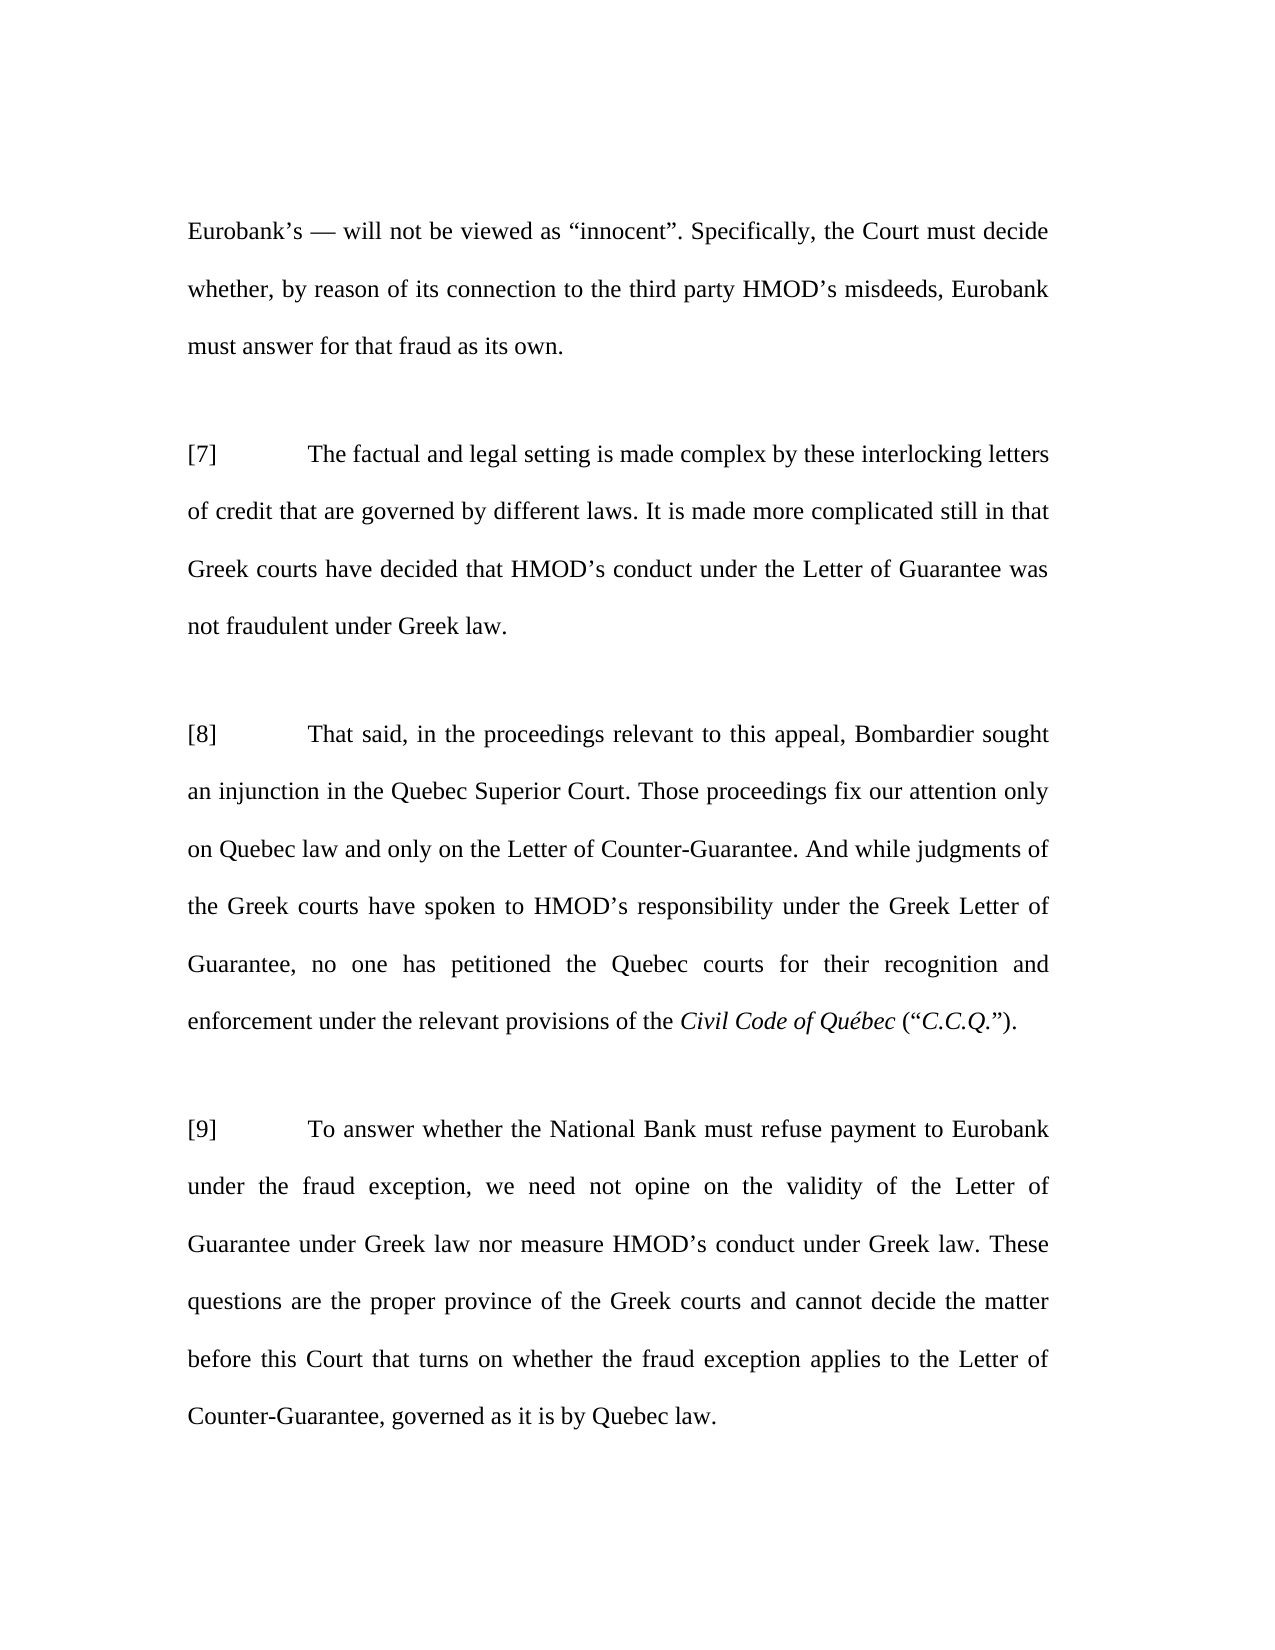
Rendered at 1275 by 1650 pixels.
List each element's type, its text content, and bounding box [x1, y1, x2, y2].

text The factual and legal setting is made complex by these interlocking letters of credit that are governed by different laws. It is made more complicated still in that Greek courts have decided that HMOD’s conduct under the Letter of Guarantee was not fraudulent under Greek law. [187, 439, 1050, 640]
text That said, in the proceedings relevant to this appeal, Bombardier sought an injunction in the Quebec Superior Court. Those proceedings fix our attention only on Quebec law and only on the Letter of Counter-Guarantee. And while judgments of the Greek courts have spoken to HMOD’s responsibility under the Greek Letter of Guarantee, no one has petitioned the Quebec courts for their recognition and enforcement under the relevant provisions of the Civil Code of Québec (“C.C.Q.”). [187, 719, 1050, 1035]
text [187, 216, 1050, 360]
text To answer whether the National Bank must refuse payment to Eurobank under the fraud exception, we need not opine on the validity of the Letter of Guarantee under Greek law nor measure HMOD’s conduct under Greek law. These questions are the proper province of the Greek courts and cannot decide the matter before this Court that turns on whether the fraud exception applies to the Letter of Counter-Guarantee, governed as it is by Quebec law. [187, 1114, 1050, 1430]
